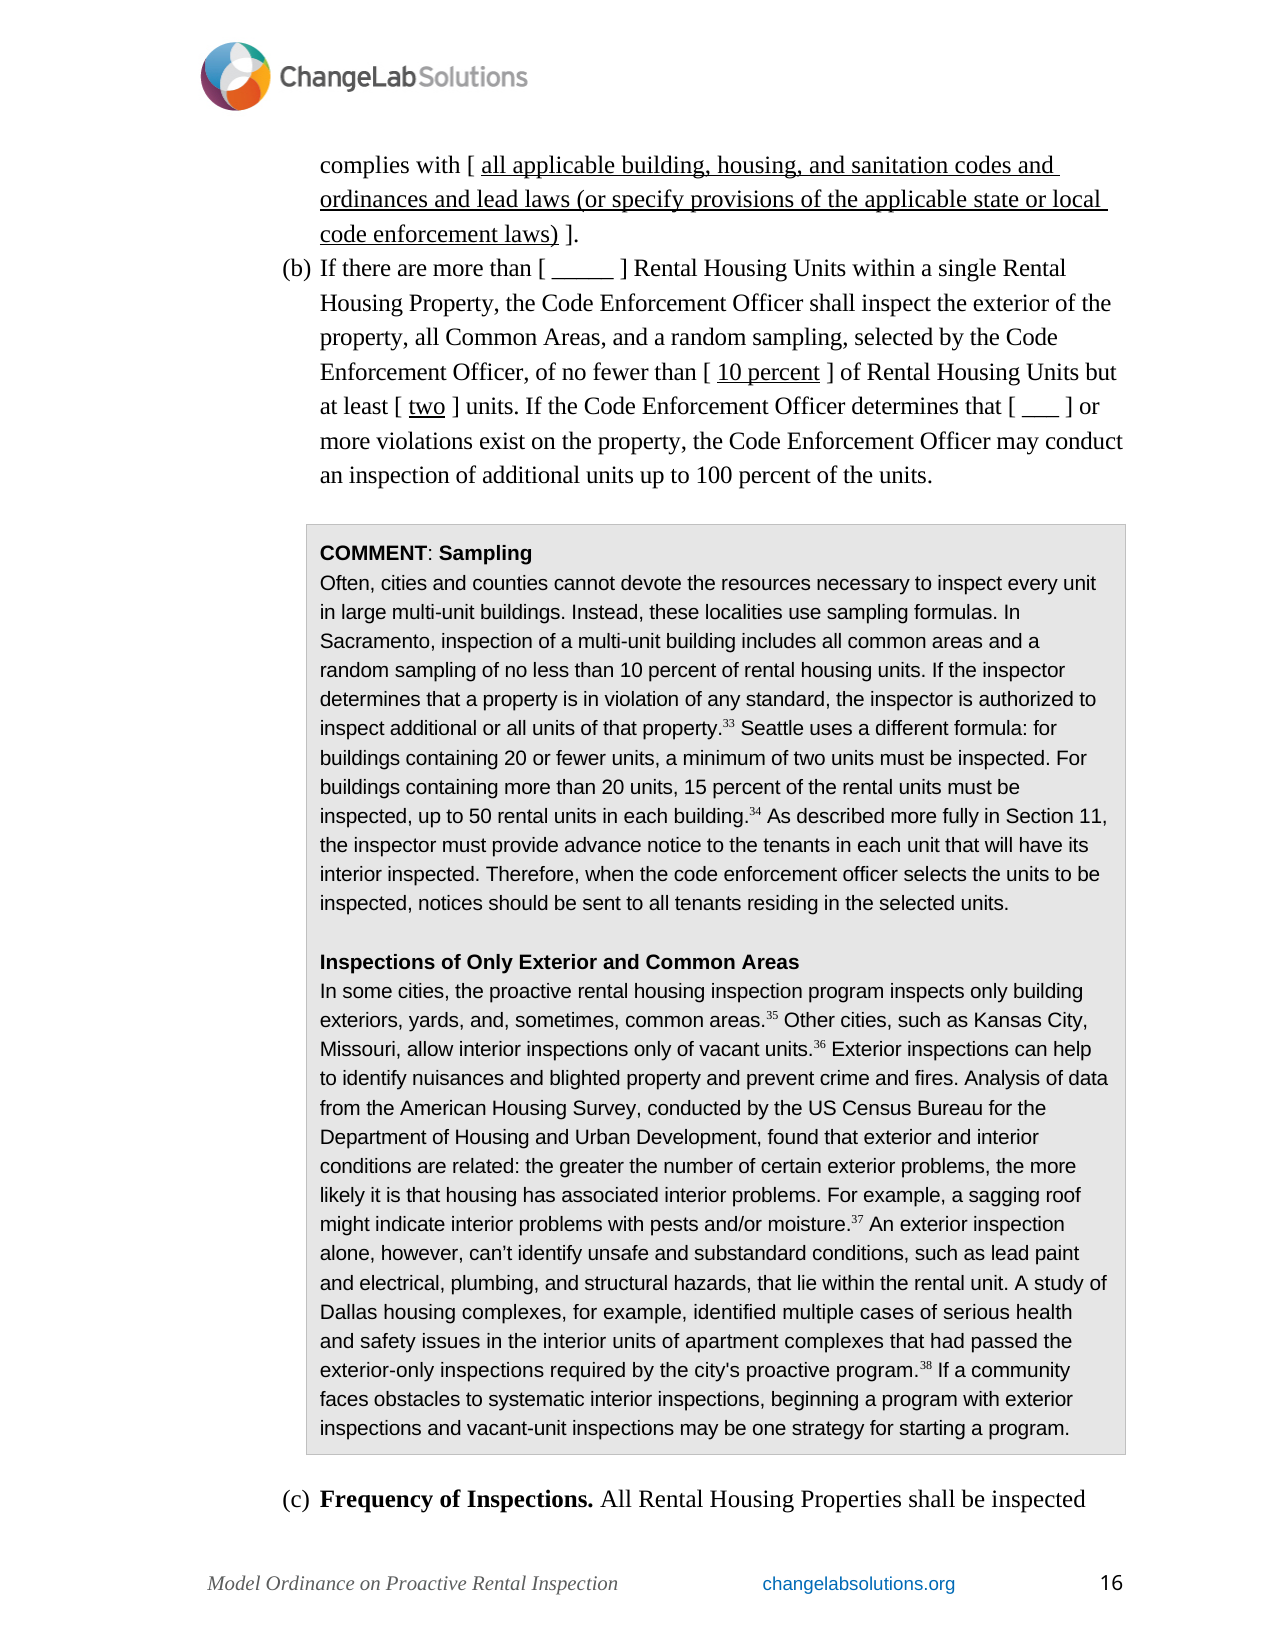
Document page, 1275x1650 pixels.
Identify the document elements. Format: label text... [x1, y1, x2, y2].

picture [191, 37, 539, 124]
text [282, 1484, 1125, 1513]
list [282, 150, 1125, 248]
text (b) If there are more than [ _____ ] Rental Housing Units within a single Rental Housing Property, the Code Enforcement Officer shall inspect the exterior of the property, all Common Areas, and a random sampling, selected by the Code Enforcement Officer, of no fewer than [ 10 percent ] of Rental Housing Units but at least [ two ] units. If the Code Enforcement Officer determines that [ ___ ] or more violations exist on the property, the Code Enforcement Officer may conduct an inspection of additional units up to 100 percent of the units. [282, 253, 1125, 489]
text Comment: Sampling Often, cities and counties cannot devote the resources necessary to inspect every unit in large multi-unit buildings. Instead, these localities use sampling formulas. In Sacramento, inspection of a multi-unit building includes all common areas and a random sampling of no less than 10 percent of rental housing units. If the inspector determines that a property is in violation of any standard, the inspector is authorized to inspect additional or all units of that property. Seattle uses a different formula: for buildings containing 20 or fewer units, a minimum of two units must be inspected. For buildings containing more than 20 units, 15 percent of the rental units must be inspected, up to 50 rental units in each building. As described more fully in Section 11, the inspector must provide advance notice to the tenants in each unit that will have its interior inspected. Therefore, when the code enforcement officer selects the units to be inspected, notices should be sent to all tenants residing in the selected units. Inspections of Only Exterior and Common Areas In some cities, the proactive rental housing inspection program inspects only building exteriors, yards, and, sometimes, common areas. Other cities, such as Kansas City, Missouri, allow interior inspections only of vacant units. Exterior inspections can help to identify nuisances and blighted property and prevent crime and fires. Analysis of data from the American Housing Survey, conducted by the US Census Bureau for the Department of Housing and Urban Development, found that exterior and interior conditions are related: the greater the number of certain exterior problems, the more likely it is that housing has associated interior problems. For example, a sagging roof might indicate interior problems with pests and/or moisture. An exterior inspection alone, however, can’t identify unsafe and substandard conditions, such as lead paint and electrical, plumbing, and structural hazards, that lie within the rental unit. A study of Dallas housing complexes, for example, identified multiple cases of serious health and safety issues in the interior units of apartment complexes that had passed the exterior-only inspections required by the city's proactive program. If a community faces obstacles to systematic interior inspections, beginning a program with exterior inspections and vacant-unit inspections may be one strategy for starting a program. [307, 525, 1125, 1454]
